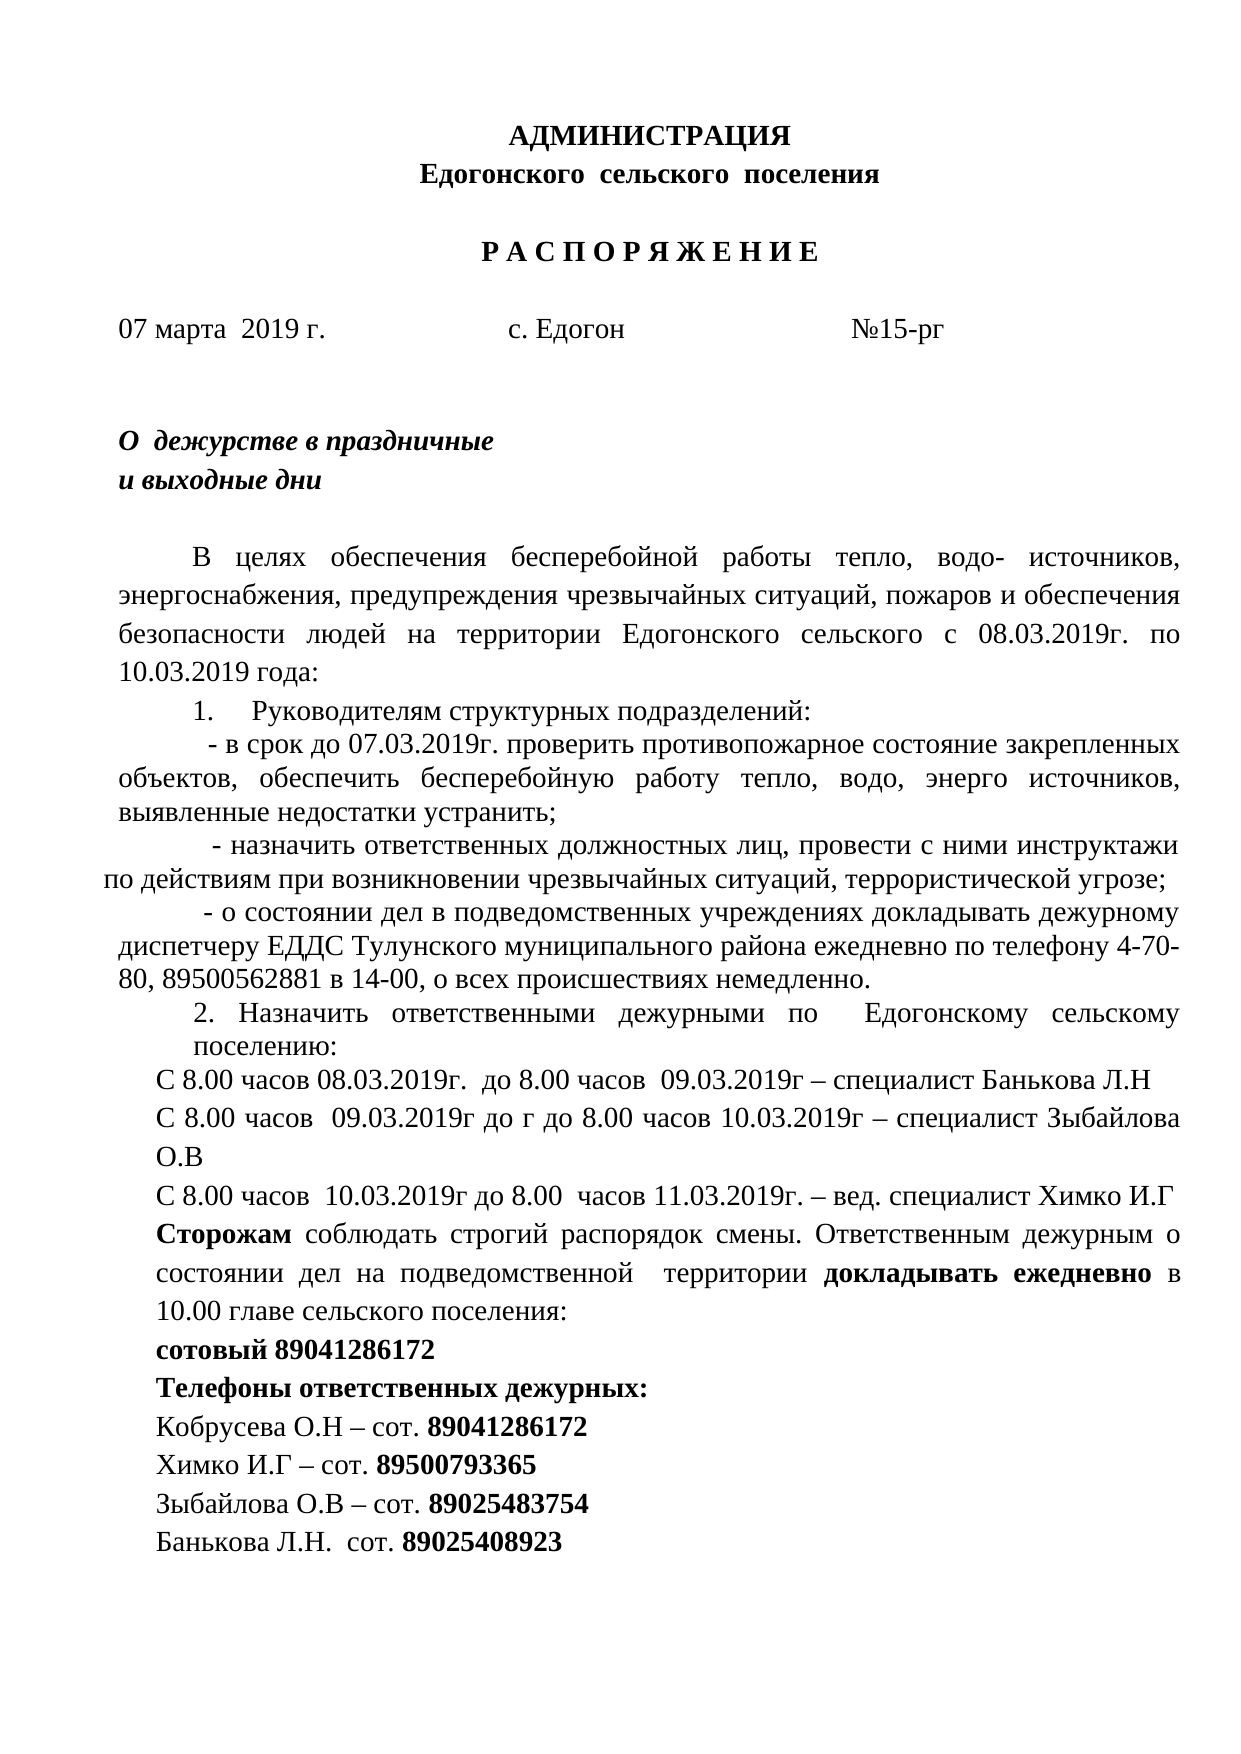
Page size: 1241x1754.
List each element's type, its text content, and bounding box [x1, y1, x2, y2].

text Зыбайлова О.В – сот. 89025483754 [156, 1486, 1181, 1519]
text Телефоны ответственных дежурных: [156, 1370, 1181, 1404]
text С 8.00 часов 09.03.2019г до г до 8.00 часов 10.03.2019г – специалист Зыбайлова О.В [156, 1101, 1181, 1173]
text Кобрусева О.Н – сот. 89041286172 [156, 1409, 1181, 1442]
text Химко И.Г – сот. 89500793365 [156, 1447, 1181, 1481]
list 2. Назначить ответственными дежурными по Едогонскому сельскому поселению: [193, 995, 1181, 1062]
text С 8.00 часов 10.03.2019г до 8.00 часов 11.03.2019г. – вед. специалист Химко И.Г [156, 1178, 1181, 1211]
text Р А С П О Р Я Ж Е Н И Е [118, 234, 1181, 267]
text О дежурстве в праздничные [118, 423, 1181, 457]
list - о состоянии дел в подведомственных учреждениях докладывать дежурному диспетчеру ЕДДС Тулунского муниципального района ежедневно по телефону 4-70-80, 89500562881 в 14-00, о всех происшествиях немедленно. [118, 894, 1181, 995]
text Сторожам соблюдать строгий распорядок смены. Ответственным дежурным о состоянии дел на подведомственной территории докладывать ежедневно в 10.00 главе сельского поселения: [156, 1216, 1181, 1327]
list - в срок до 07.03.2019г. проверить противопожарное состояние закрепленных объектов, обеспечить бесперебойную работу тепло, водо, энерго источников, выявленные недостатки устранить; [118, 727, 1181, 827]
list Руководителям структурных подразделений: [192, 693, 1181, 727]
text АДМИНИСТРАЦИЯ [118, 118, 1181, 152]
list - назначить ответственных должностных лиц, провести с ними инструктажи по действиям при возникновении чрезвычайных ситуаций, террористической угрозе; [103, 827, 1181, 894]
text Едогонского сельского поселения [118, 157, 1181, 190]
text 07 марта 2019 г. с. Едогон №15-рг [118, 311, 1181, 344]
text В целях обеспечения бесперебойной работы тепло, водо- источников, энергоснабжения, предупреждения чрезвычайных ситуаций, пожаров и обеспечения безопасности людей на территории Едогонского сельского с 08.03.2019г. по 10.03.2019 года: [118, 539, 1181, 688]
text и выходные дни [118, 462, 1181, 495]
text сотовый 89041286172 [156, 1332, 1181, 1365]
text Банькова Л.Н. сот. 89025408923 [156, 1524, 1181, 1558]
text С 8.00 часов 08.03.2019г. до 8.00 часов 09.03.2019г – специалист Банькова Л.Н [156, 1062, 1181, 1096]
